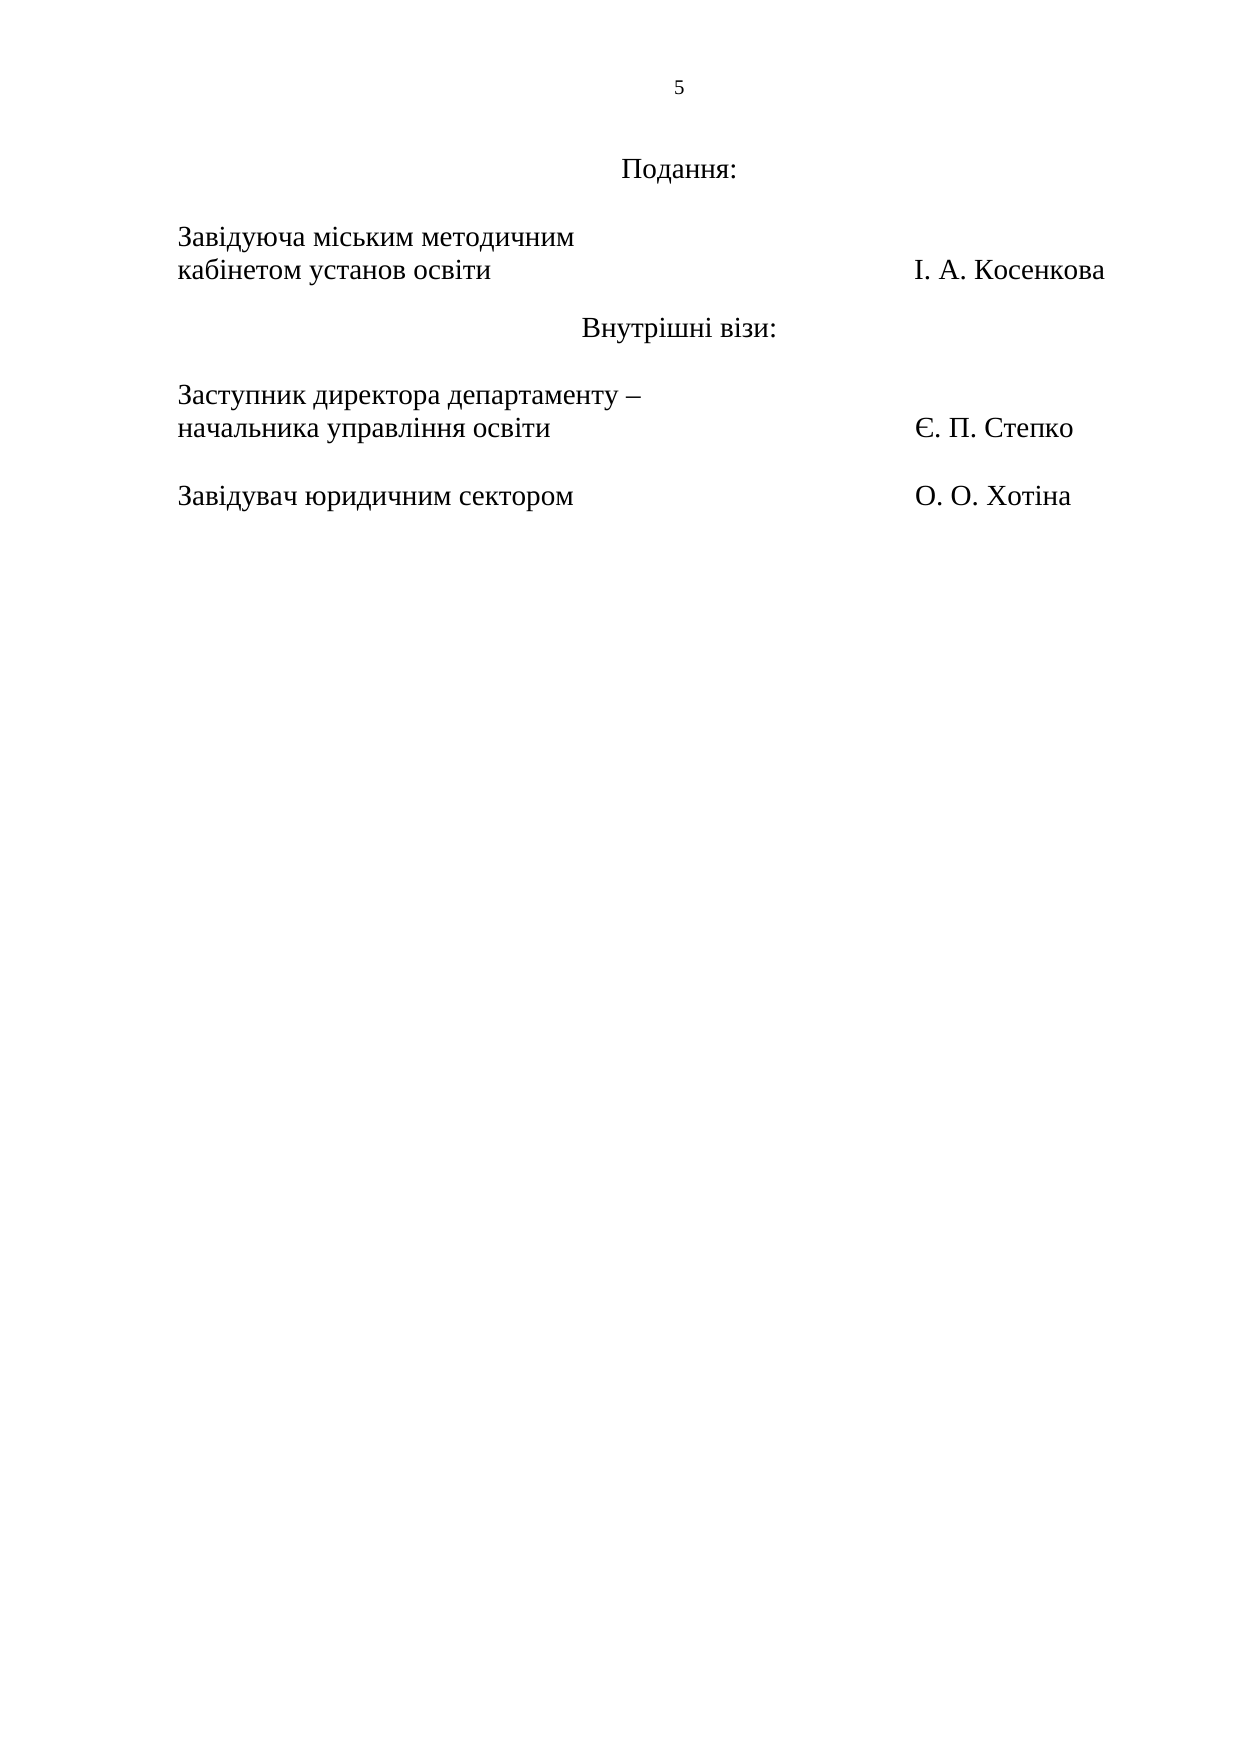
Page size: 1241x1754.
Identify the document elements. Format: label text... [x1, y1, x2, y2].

text Подання: [177, 152, 1181, 185]
text начальника управління освіти Є. П. Степко [177, 411, 1181, 444]
text Завідуюча міським методичним [177, 219, 1181, 252]
text кабінетом установ освіти І. А. Косенкова [177, 252, 1181, 286]
text Завідувач юридичним сектором О. О. Хотіна [177, 478, 1181, 511]
text Внутрішні візи: [177, 310, 1181, 343]
text Заступник директора департаменту – [177, 377, 1181, 411]
